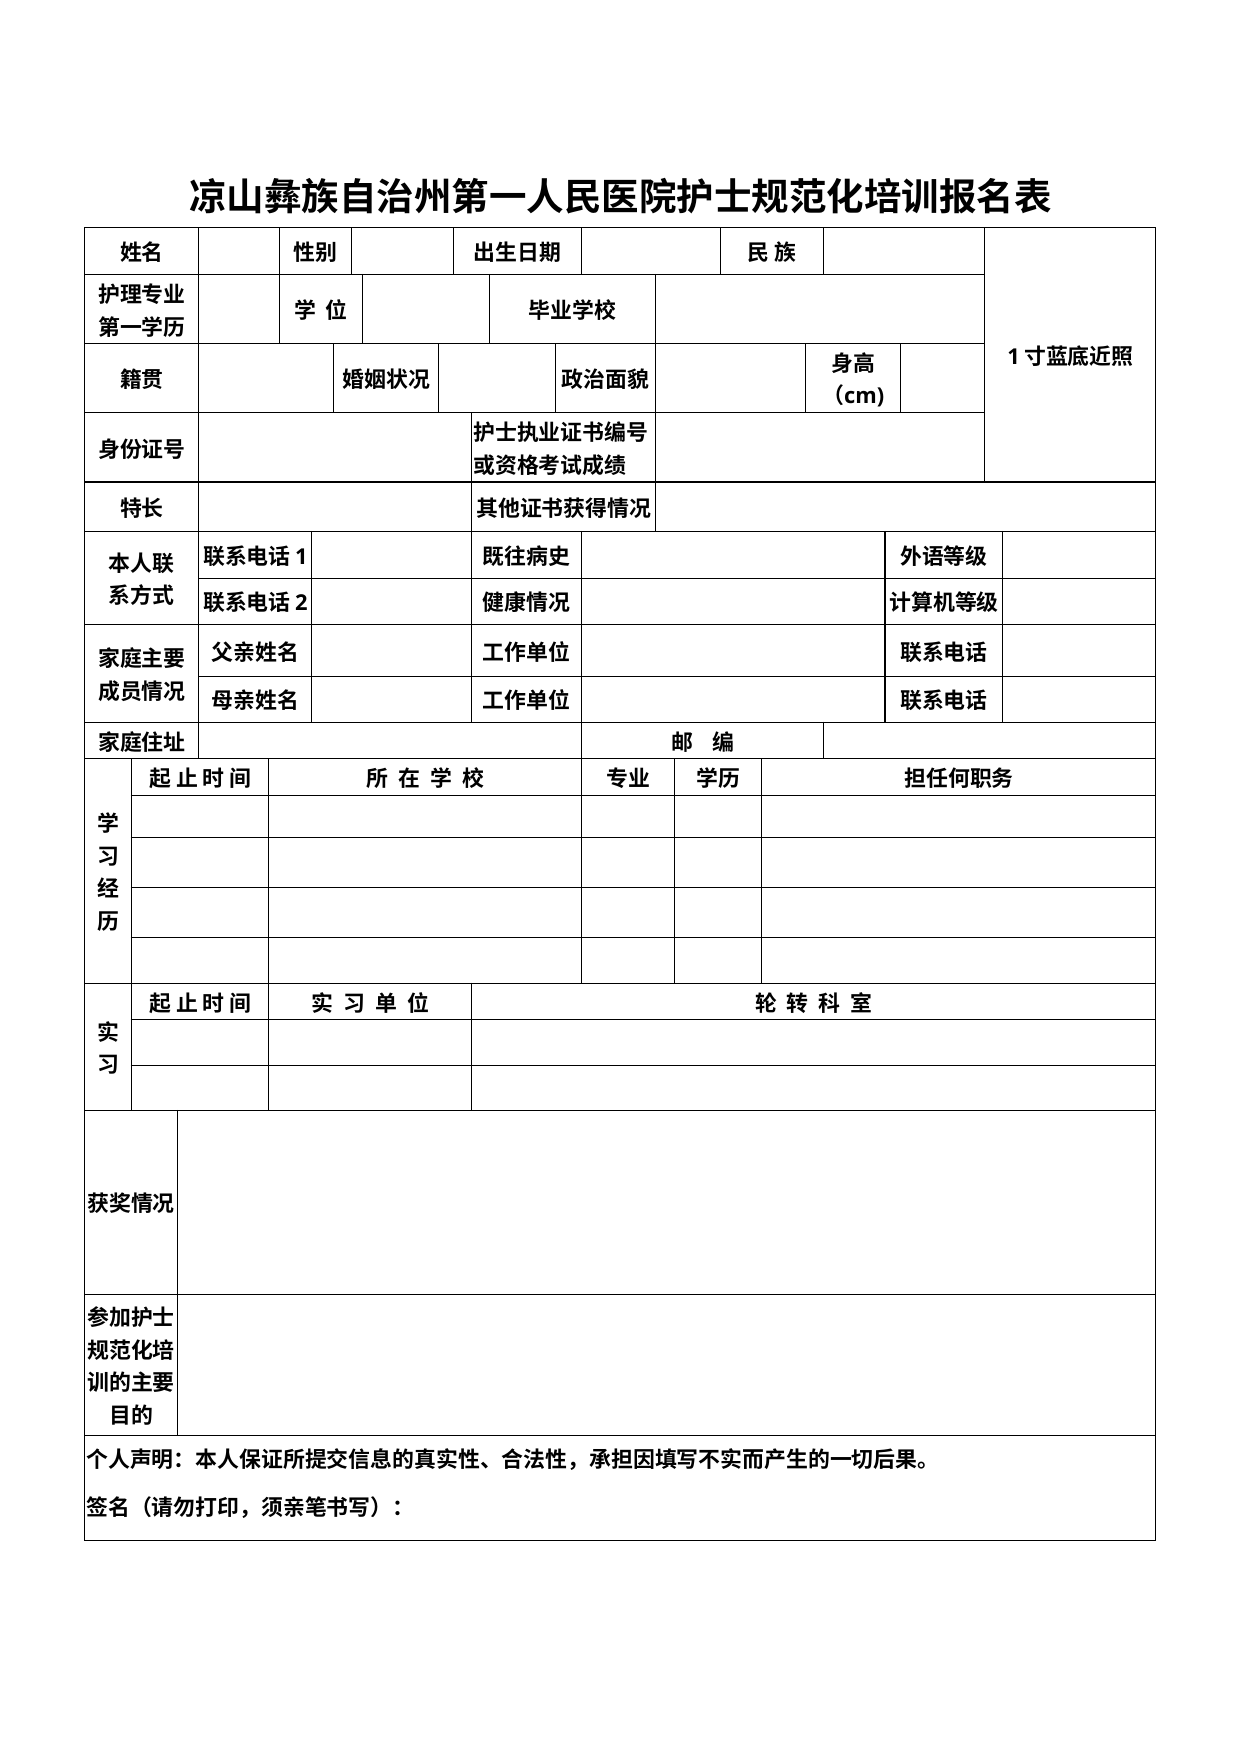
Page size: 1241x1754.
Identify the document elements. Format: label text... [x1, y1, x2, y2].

table_cell 本人联 系方式 [85, 532, 198, 624]
table_cell [312, 677, 471, 722]
table_cell 学历 [675, 759, 761, 795]
table_cell 起 止 时 间 [132, 759, 268, 795]
table_cell [1003, 532, 1155, 578]
table_cell 护士执业证书编号或资格考试成绩 [472, 413, 655, 481]
table_header [199, 228, 279, 274]
table_cell 既往病史 [472, 532, 581, 578]
table_cell 毕业学校 [490, 275, 655, 343]
table_cell [762, 938, 1155, 982]
table_cell 专业 [582, 759, 674, 795]
table_cell 联系电话 [886, 677, 1002, 722]
table_cell [269, 796, 581, 837]
table_header [824, 228, 984, 274]
table_cell [439, 344, 555, 412]
table_cell [199, 723, 581, 758]
table_cell [762, 838, 1155, 887]
table_cell [132, 838, 268, 887]
table_cell [132, 796, 268, 837]
table_cell [582, 938, 674, 982]
table_cell 父亲姓名 [199, 625, 311, 676]
text 凉山彝族自治州第一人民医院护士规范化培训报名表 [112, 162, 1128, 227]
table_cell [199, 344, 333, 412]
table_cell [582, 532, 884, 578]
table_header 1寸蓝底近照 [985, 228, 1155, 481]
table_cell 所 在 学 校 [269, 759, 581, 795]
table_cell [269, 838, 581, 887]
table_cell [582, 677, 884, 722]
table_cell [582, 888, 674, 937]
table_cell [199, 413, 471, 481]
table_cell 参加护士规范化培训的主要目的 [85, 1295, 177, 1435]
table_cell [312, 532, 471, 578]
table_cell 计算机等级 [886, 579, 1002, 624]
table_cell 获奖情况 [85, 1111, 177, 1294]
table_header [582, 228, 720, 274]
table_cell [1003, 579, 1155, 624]
table_header 民 族 [721, 228, 823, 274]
table_cell 健康情况 [472, 579, 581, 624]
table_cell [269, 888, 581, 937]
table_cell 家庭住址 [85, 723, 198, 758]
table_cell 邮 编 [582, 723, 823, 758]
table_cell [178, 1111, 1155, 1294]
table_cell [656, 413, 984, 481]
table_cell 联系电话2 [199, 579, 311, 624]
table_cell [363, 275, 489, 343]
table_cell [656, 275, 984, 343]
table_cell 身高（cm) [806, 344, 900, 412]
table_cell [582, 579, 884, 624]
table_cell [582, 796, 674, 837]
table_cell [1003, 625, 1155, 676]
table_cell 工作单位 [472, 677, 581, 722]
table_cell 学 位 [280, 275, 362, 343]
table_cell [656, 483, 1155, 531]
table_cell 籍贯 [85, 344, 198, 412]
table_header [352, 228, 453, 274]
table_cell 联系电话 [886, 625, 1002, 676]
table_cell [472, 1066, 1155, 1110]
table_header 出生日期 [454, 228, 581, 274]
table_cell [762, 888, 1155, 937]
table_cell 婚姻状况 [334, 344, 438, 412]
table_cell [762, 796, 1155, 837]
table_header 姓名 [85, 228, 198, 274]
table_cell 起 止 时 间 [132, 984, 268, 1019]
table_cell [656, 344, 805, 412]
table_cell [675, 888, 761, 937]
table_header 性别 [280, 228, 351, 274]
table_cell 特长 [85, 483, 198, 531]
table_cell 联系电话1 [199, 532, 311, 578]
table_cell [178, 1295, 1155, 1435]
table_cell [675, 938, 761, 982]
table_cell 实 习 单 位 [269, 984, 471, 1019]
table_cell [824, 723, 1155, 758]
table_cell [582, 838, 674, 887]
table_cell 实习 [85, 984, 131, 1110]
table_cell 政治面貌 [556, 344, 655, 412]
table_cell 护理专业 第一学历 [85, 275, 198, 343]
table_cell 学 习 经 历 [85, 759, 131, 982]
table_cell [199, 483, 471, 531]
table_cell 外语等级 [886, 532, 1002, 578]
table_cell [269, 1066, 471, 1110]
table_cell [312, 625, 471, 676]
table_cell 担任何职务 [762, 759, 1155, 795]
table_cell 其他证书获得情况 [472, 483, 655, 531]
table_cell [312, 579, 471, 624]
table_cell 轮 转 科 室 [472, 984, 1155, 1019]
table_cell 家庭主要 成员情况 [85, 625, 198, 722]
table_cell [132, 888, 268, 937]
table_cell 工作单位 [472, 625, 581, 676]
table_cell 母亲姓名 [199, 677, 311, 722]
table_cell [472, 1020, 1155, 1064]
table_cell [1003, 677, 1155, 722]
table_cell [199, 275, 279, 343]
table_cell 个人声明：本人保证所提交信息的真实性、合法性，承担因填写不实而产生的一切后果。 签名（请勿打印，须亲笔书写）： [85, 1436, 1155, 1540]
table_cell [675, 796, 761, 837]
table_cell [269, 938, 581, 982]
table_cell [582, 625, 884, 676]
table_cell [132, 1020, 268, 1064]
table_cell [675, 838, 761, 887]
table_cell [901, 344, 984, 412]
table_cell [269, 1020, 471, 1064]
table_cell 身份证号 [85, 413, 198, 481]
table_cell [132, 938, 268, 982]
table_cell [132, 1066, 268, 1110]
